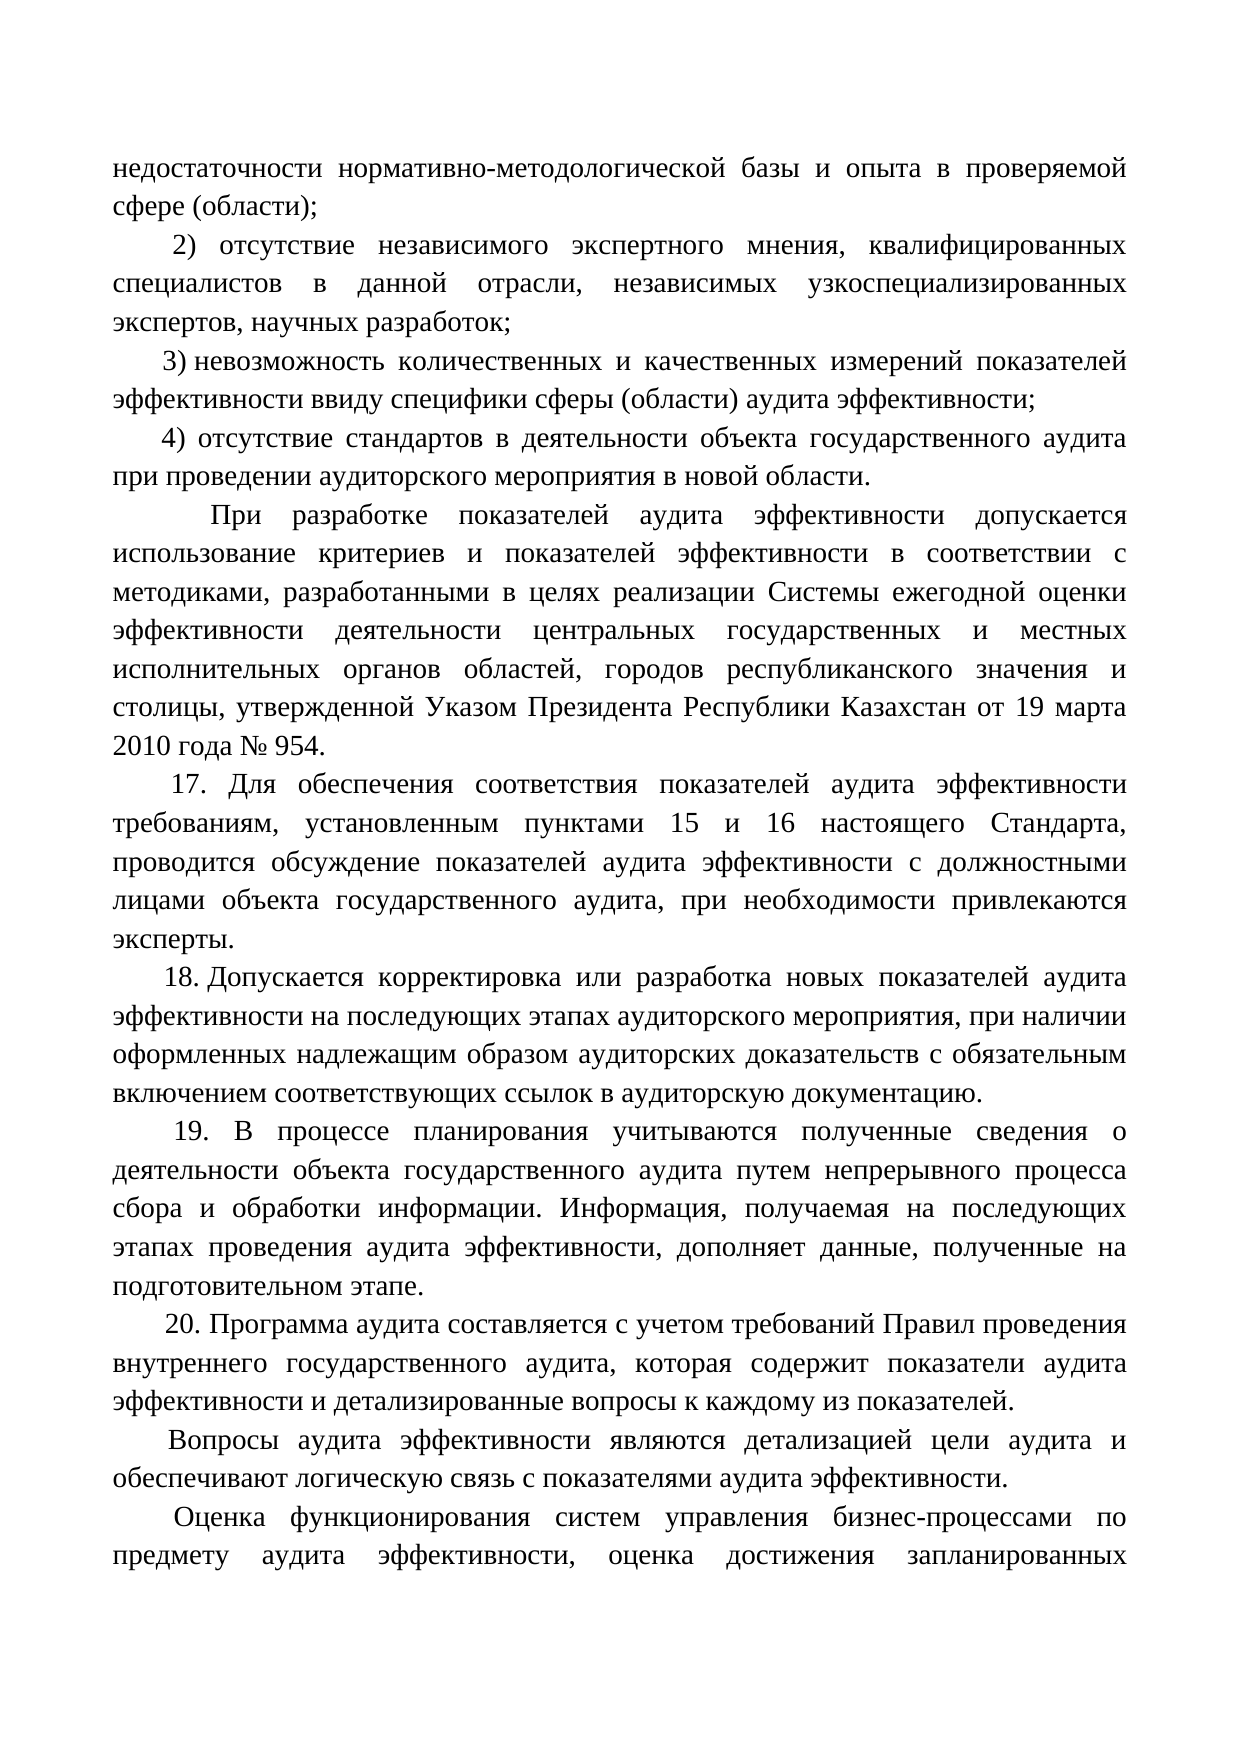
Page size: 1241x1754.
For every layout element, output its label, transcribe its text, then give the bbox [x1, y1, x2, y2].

text 20. Программа аудита составляется с учетом требований Правил проведения внутреннего государственного аудита, которая содержит показатели аудита эффективности и детализированные вопросы к каждому из показателей. [112, 1306, 1128, 1417]
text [112, 1499, 1128, 1571]
text Вопросы аудита эффективности являются детализацией цели аудита и обеспечивают логическую связь с показателями аудита эффективности. [112, 1422, 1128, 1494]
text 4) отсутствие стандартов в деятельности объекта государственного аудита при проведении аудиторского мероприятия в новой области. [112, 420, 1128, 492]
text 18. Допускается корректировка или разработка новых показателей аудита эффективности на последующих этапах аудиторского мероприятия, при наличии оформленных надлежащим образом аудиторских доказательств с обязательным включением соответствующих ссылок в аудиторскую документацию. [112, 959, 1128, 1108]
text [112, 150, 1128, 222]
text 3) невозможность количественных и качественных измерений показателей эффективности ввиду специфики сферы (области) аудита эффективности; [112, 343, 1128, 415]
text 17. Для обеспечения соответствия показателей аудита эффективности требованиям, установленным пунктами 15 и 16 настоящего Стандарта, проводится обсуждение показателей аудита эффективности с должностными лицами объекта государственного аудита, при необходимости привлекаются эксперты. [112, 767, 1128, 954]
text 2) отсутствие независимого экспертного мнения, квалифицированных специалистов в данной отрасли, независимых узкоспециализированных экспертов, научных разработок; [112, 227, 1128, 338]
text При разработке показателей аудита эффективности допускается использование критериев и показателей эффективности в соответствии с методиками, разработанными в целях реализации Системы ежегодной оценки эффективности деятельности центральных государственных и местных исполнительных органов областей, городов республиканского значения и столицы, утвержденной Указом Президента Республики Казахстан от 19 марта 2010 года № 954. [112, 497, 1128, 762]
text 19. В процессе планирования учитываются полученные сведения о деятельности объекта государственного аудита путем непрерывного процесса сбора и обработки информации. Информация, получаемая на последующих этапах проведения аудита эффективности, дополняет данные, полученные на подготовительном этапе. [112, 1113, 1128, 1301]
